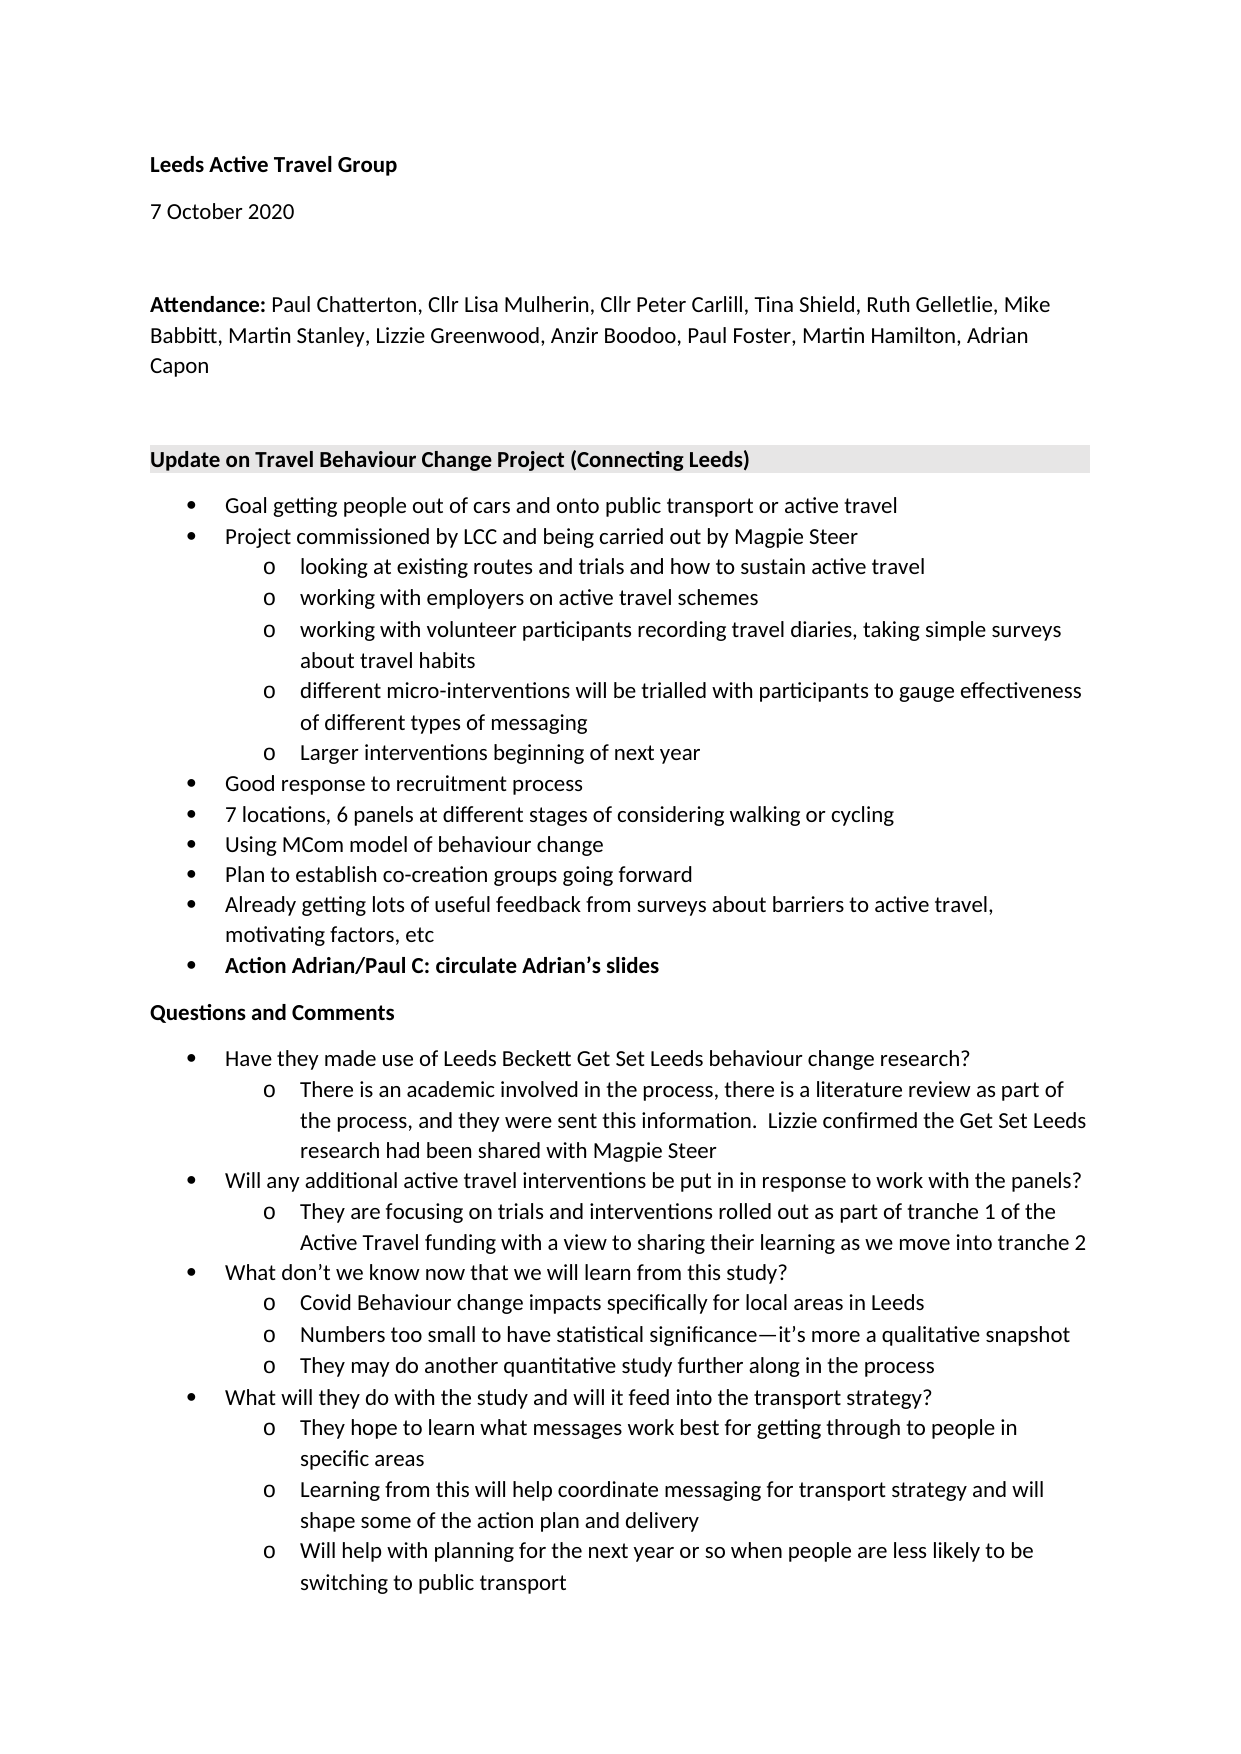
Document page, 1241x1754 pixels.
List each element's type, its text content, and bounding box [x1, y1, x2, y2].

list What don’t we know now that we will learn from this study? [187, 1258, 1090, 1286]
list Numbers too small to have statistical significance—it’s more a qualitative snapshot [262, 1320, 1090, 1349]
list They are focusing on trials and interventions rolled out as part of tranche 1 of the Active Travel funding with a view to sharing their learning as we move into tranche 2 [262, 1197, 1090, 1256]
list Project commissioned by LCC and being carried out by Magpie Steer [187, 522, 1090, 550]
text 7 October 2020 [150, 197, 1090, 225]
list Larger interventions beginning of next year [262, 738, 1090, 767]
list 7 locations, 6 panels at different stages of considering walking or cycling [187, 800, 1090, 828]
list Will help with planning for the next year or so when people are less likely to be switching to public transport [262, 1536, 1090, 1596]
list Action Adrian/Paul C: circulate Adrian’s slides [187, 951, 1090, 979]
list They hope to learn what messages work best for getting through to people in specific areas [262, 1413, 1090, 1472]
text Attendance: Paul Chatterton, Cllr Lisa Mulherin, Cllr Peter Carlill, Tina Shield, Ruth Gelletlie, Mike Babbitt, Martin Stanley, Lizzie Greenwood, Anzir Boodoo, Paul Foster, Martin Hamilton, Adrian Capon [150, 291, 1090, 379]
list They may do another quantitative study further along in the process [262, 1351, 1090, 1381]
list Goal getting people out of cars and onto public transport or active travel [187, 492, 1090, 520]
list different micro-interventions will be trialled with participants to gauge effectiveness of different types of messaging [262, 677, 1090, 736]
list Already getting lots of useful feedback from surveys about barriers to active travel, motivating factors, etc [187, 890, 1090, 949]
text Questions and Comments [150, 998, 1090, 1026]
text Leeds Active Travel Group [150, 150, 1090, 178]
list working with volunteer participants recording travel diaries, taking simple surveys about travel habits [262, 615, 1090, 674]
list Using MCom model of behaviour change [187, 830, 1090, 858]
list Covid Behaviour change impacts specifically for local areas in Leeds [262, 1288, 1090, 1318]
list working with employers on active travel schemes [262, 583, 1090, 613]
list Good response to recruitment process [187, 769, 1090, 798]
list Have they made use of Leeds Beckett Get Set Leeds behaviour change research? [187, 1044, 1090, 1073]
list Learning from this will help coordinate messaging for transport strategy and will shape some of the action plan and delivery [262, 1475, 1090, 1534]
text Update on Travel Behaviour Change Project (Connecting Leeds) [150, 445, 1090, 473]
list looking at existing routes and trials and how to sustain active travel [262, 552, 1090, 581]
list Will any additional active travel interventions be put in in response to work with the panels? [187, 1167, 1090, 1194]
list Plan to establish co-creation groups going forward [187, 860, 1090, 888]
list What will they do with the study and will it feed into the transport strategy? [187, 1383, 1090, 1411]
list There is an academic involved in the process, there is a literature review as part of the process, and they were sent this information. Lizzie confirmed the Get Set Leeds research had been shared with Magpie Steer [262, 1075, 1090, 1164]
